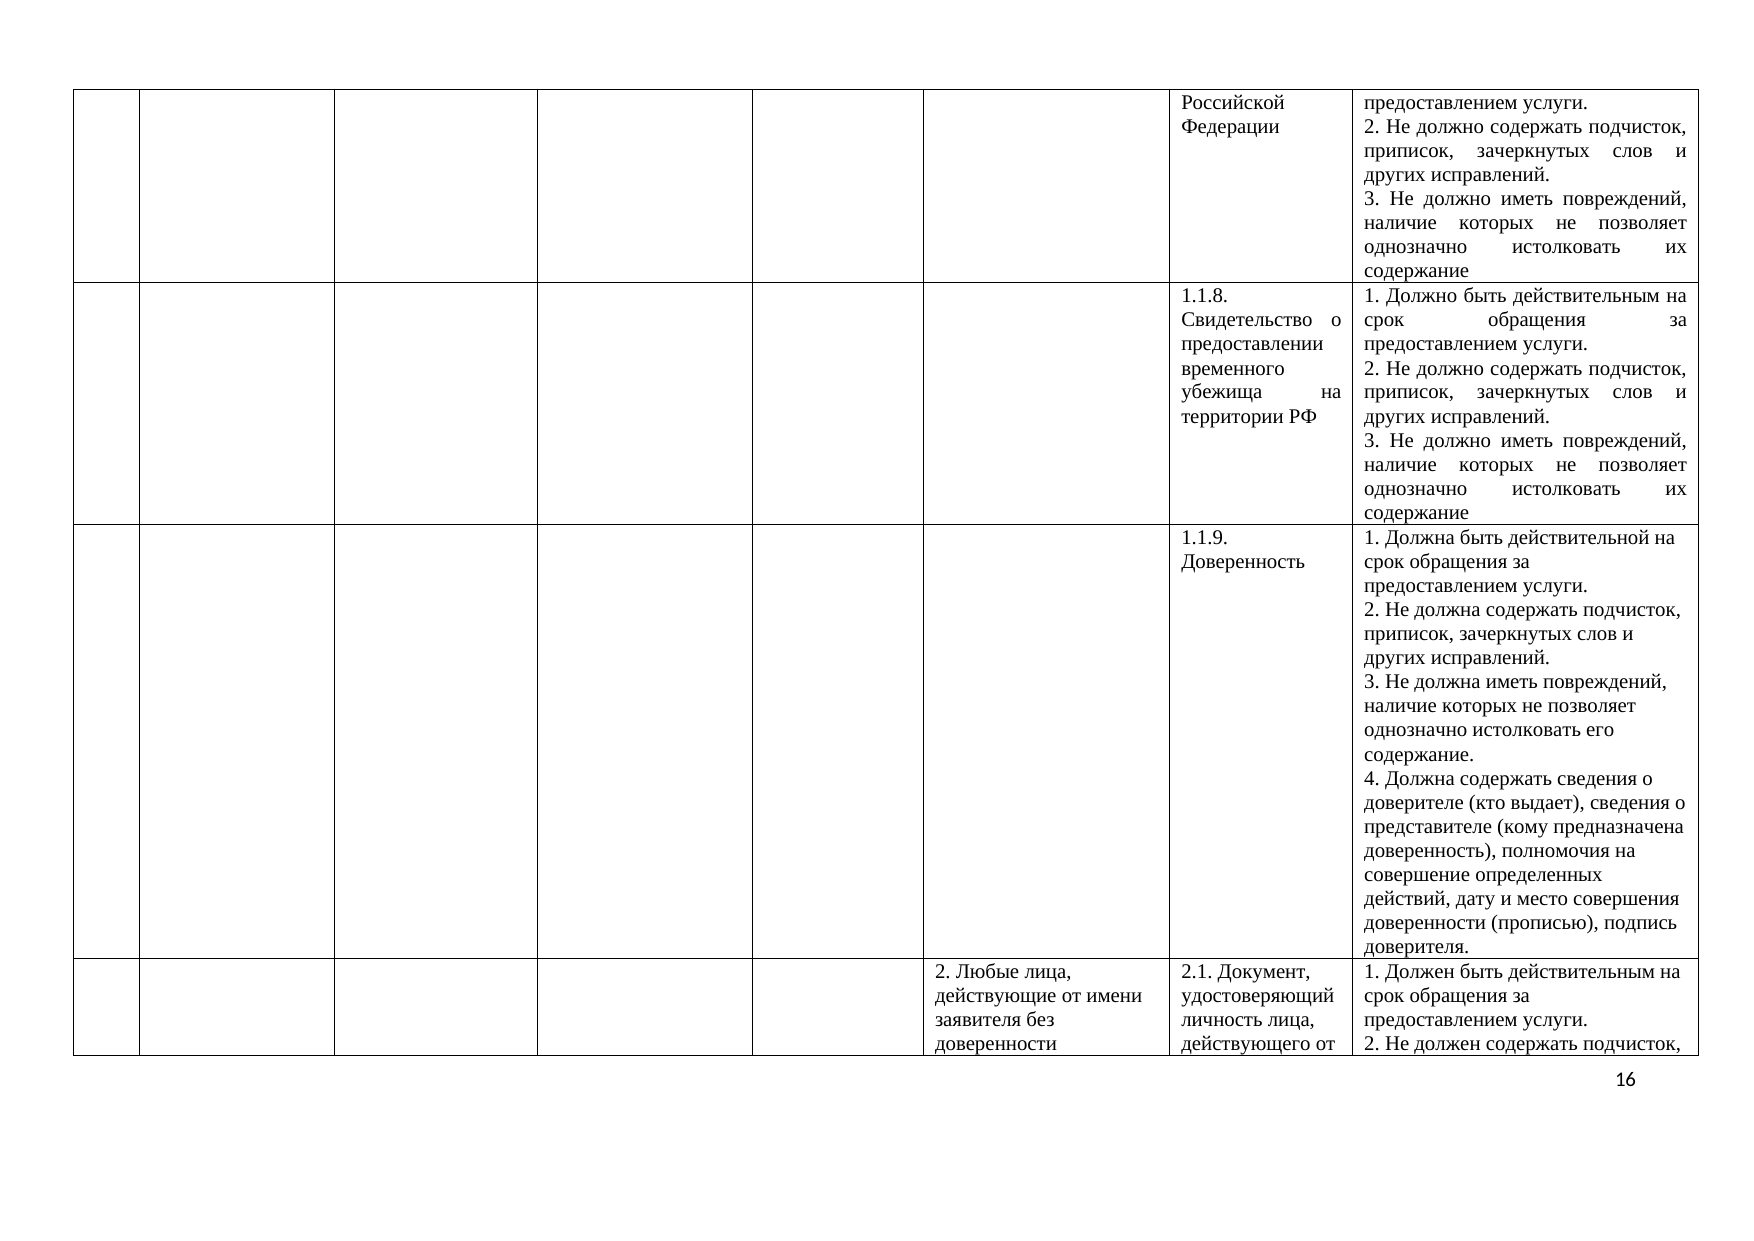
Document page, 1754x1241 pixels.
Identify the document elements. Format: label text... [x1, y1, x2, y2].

table_cell [74, 959, 139, 1055]
table_cell [74, 525, 139, 958]
table_cell [74, 283, 139, 524]
table_cell [335, 525, 537, 958]
table_cell [140, 525, 334, 958]
table_cell [74, 90, 139, 282]
table_cell [753, 959, 923, 1055]
table_cell [924, 525, 1169, 958]
table_cell [753, 283, 923, 524]
table_cell 1.1.9. Доверенность [1170, 525, 1352, 958]
table_cell [335, 283, 537, 524]
table_cell 1. Должна быть действительной на срок обращения за предоставлением услуги. 2. Не должна содержать подчисток, приписок, зачеркнутых слов и других исправлений. 3. Не должна иметь повреждений, наличие которых не позволяет однозначно истолковать его содержание. 4. Должна содержать сведения о доверителе (кто выдает), сведения о представителе (кому предназначена доверенность), полномочия на совершение определенных действий, дату и место совершения доверенности (прописью), подпись доверителя. [1353, 525, 1698, 958]
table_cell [1353, 90, 1698, 282]
table_cell [335, 90, 537, 282]
table_cell [924, 90, 1169, 282]
table_cell [538, 959, 752, 1055]
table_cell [1170, 959, 1352, 1055]
table_cell 1.1.8. Свидетельство о предоставлении временного убежища на территории РФ [1170, 283, 1352, 524]
table_cell [538, 90, 752, 282]
table_cell [924, 283, 1169, 524]
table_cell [1353, 959, 1698, 1055]
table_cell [924, 959, 1169, 1055]
table_cell [538, 283, 752, 524]
table_cell [140, 283, 334, 524]
table_cell [753, 525, 923, 958]
table_cell [140, 959, 334, 1055]
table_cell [1170, 90, 1352, 282]
table_cell [335, 959, 537, 1055]
table_cell [753, 90, 923, 282]
table_cell [538, 525, 752, 958]
table_cell [140, 90, 334, 282]
